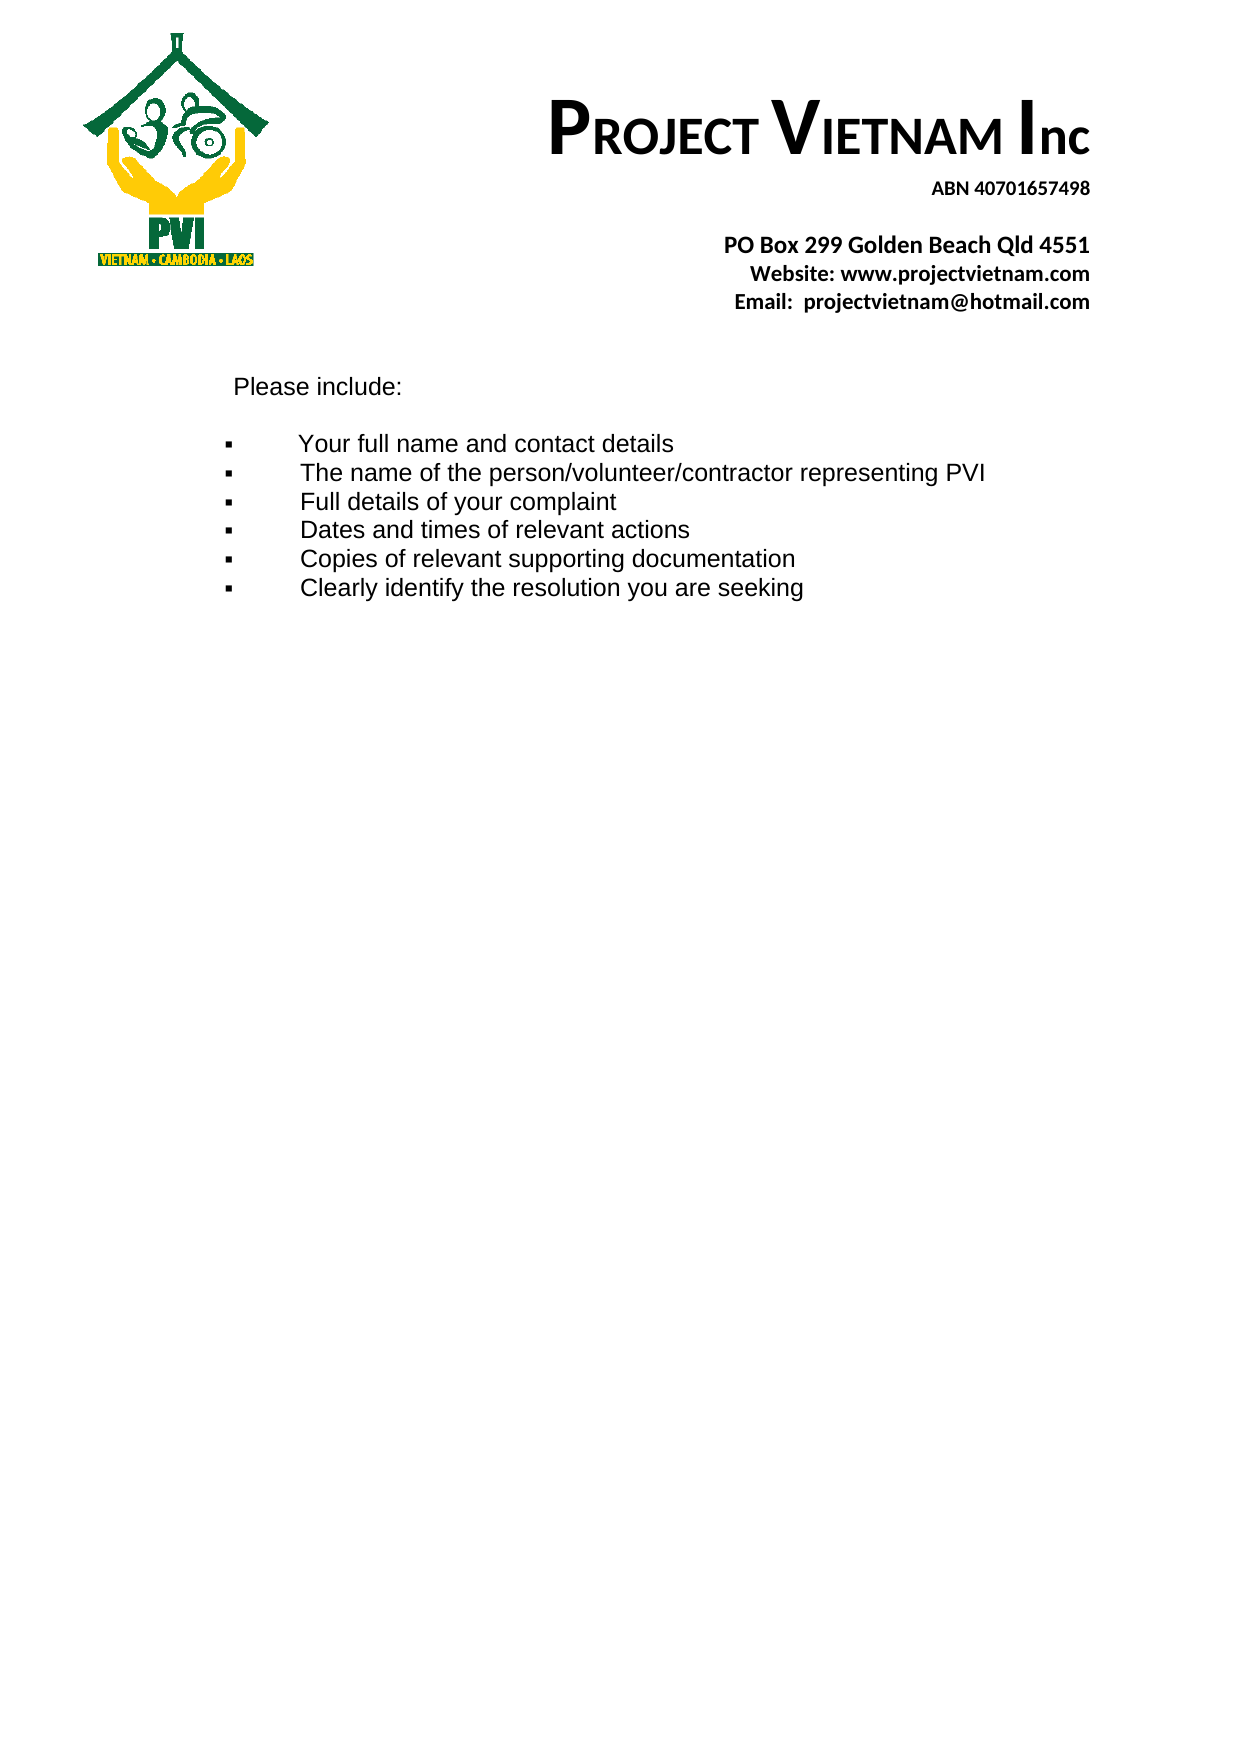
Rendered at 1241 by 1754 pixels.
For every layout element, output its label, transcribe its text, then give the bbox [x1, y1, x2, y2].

list Clearly identify the resolution you are seeking [224, 573, 1090, 602]
list Dates and times of relevant actions [224, 515, 1090, 544]
list Copies of relevant supporting documentation [224, 544, 1090, 573]
list Full details of your complaint [224, 487, 1090, 515]
list The name of the person/volunteer/contractor representing PVI [224, 458, 1090, 487]
text Please include: [150, 372, 1090, 401]
list Your full name and contact details [224, 429, 1090, 458]
